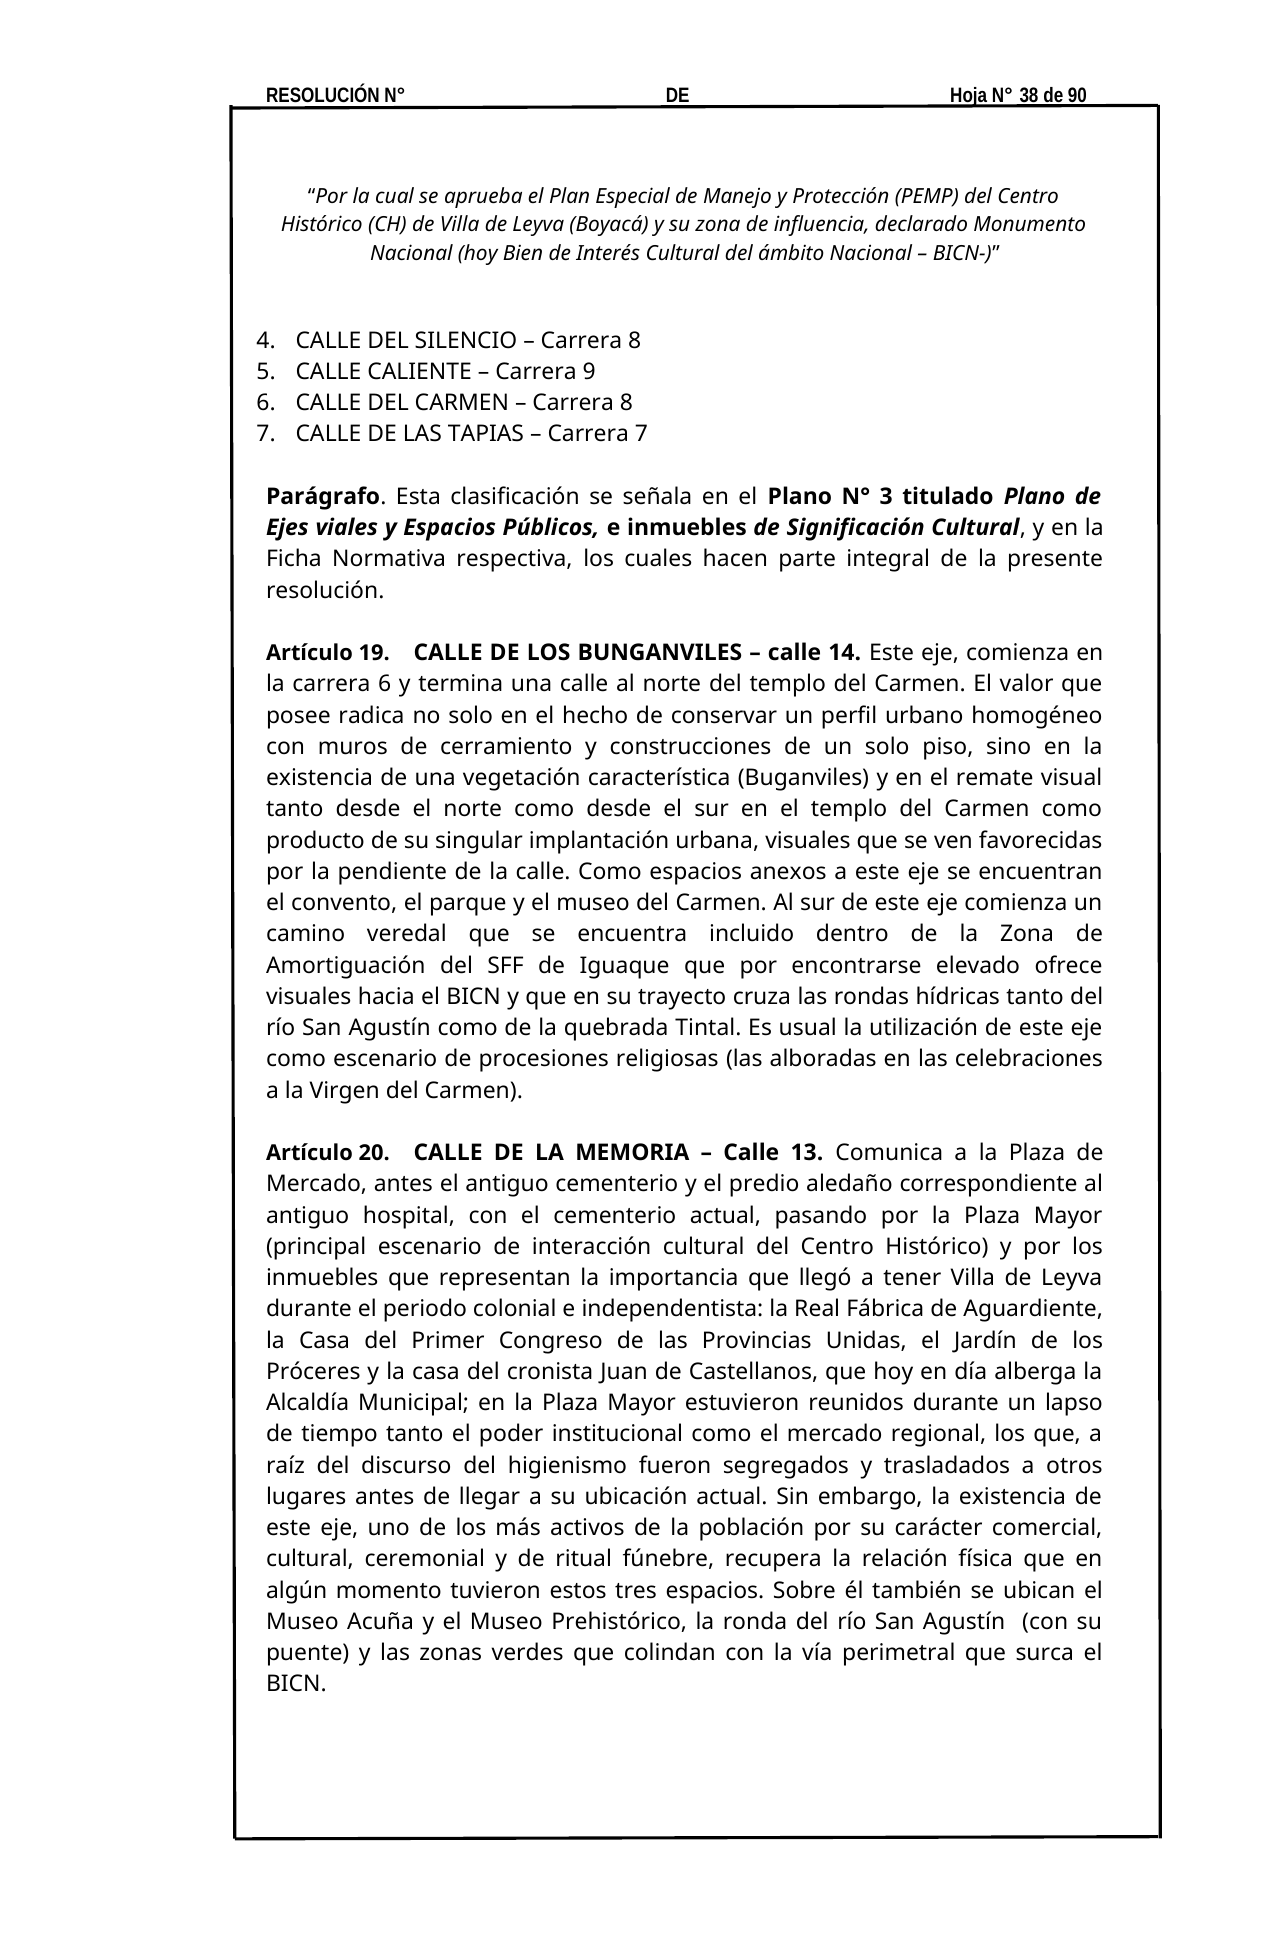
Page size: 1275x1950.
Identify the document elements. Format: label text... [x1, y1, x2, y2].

list CALLE DE LAS TAPIAS – Carrera 7 [266, 417, 1104, 449]
list CALLE DE LOS BUNGANVILES – calle 14. Este eje, comienza en la carrera 6 y termina una calle al norte del templo del Carmen. El valor que posee radica no solo en el hecho de conservar un perfil urbano homogéneo con muros de cerramiento y construcciones de un solo piso, sino en la existencia de una vegetación característica (Buganviles) y en el remate visual tanto desde el norte como desde el sur en el templo del Carmen como producto de su singular implantación urbana, visuales que se ven favorecidas por la pendiente de la calle. Como espacios anexos a este eje se encuentran el convento, el parque y el museo del Carmen. Al sur de este eje comienza un camino veredal que se encuentra incluido dentro de la Zona de Amortiguación del SFF de Iguaque que por encontrarse elevado ofrece visuales hacia el BICN y que en su trayecto cruza las rondas hídricas tanto del río San Agustín como de la quebrada Tintal. Es usual la utilización de este eje como escenario de procesiones religiosas (las alboradas en las celebraciones a la Virgen del Carmen). [266, 636, 1104, 1105]
list CALLE CALIENTE – Carrera 9 [266, 355, 1104, 386]
list CALLE DE LA MEMORIA – Calle 13. Comunica a la Plaza de Mercado, antes el antiguo cementerio y el predio aledaño correspondiente al antiguo hospital, con el cementerio actual, pasando por la Plaza Mayor (principal escenario de interacción cultural del Centro Histórico) y por los inmuebles que representan la importancia que llegó a tener Villa de Leyva durante el periodo colonial e independentista: la Real Fábrica de Aguardiente, la Casa del Primer Congreso de las Provincias Unidas, el Jardín de los Próceres y la casa del cronista Juan de Castellanos, que hoy en día alberga la Alcaldía Municipal; en la Plaza Mayor estuvieron reunidos durante un lapso de tiempo tanto el poder institucional como el mercado regional, los que, a raíz del discurso del higienismo fueron segregados y trasladados a otros lugares antes de llegar a su ubicación actual. Sin embargo, la existencia de este eje, uno de los más activos de la población por su carácter comercial, cultural, ceremonial y de ritual fúnebre, recupera la relación física que en algún momento tuvieron estos tres espacios. Sobre él también se ubican el Museo Acuña y el Museo Prehistórico, la ronda del río San Agustín (con su puente) y las zonas verdes que colindan con la vía perimetral que surca el BICN. [266, 1136, 1104, 1699]
list CALLE DEL SILENCIO – Carrera 8 [266, 324, 1104, 355]
list CALLE DEL CARMEN – Carrera 8 [266, 386, 1104, 417]
text Parágrafo. Esta clasificación se señala en el Plano N° 3 titulado Plano de Ejes viales y Espacios Públicos, e inmuebles de Significación Cultural, y en la Ficha Normativa respectiva, los cuales hacen parte integral de la presente resolución. [266, 480, 1104, 605]
